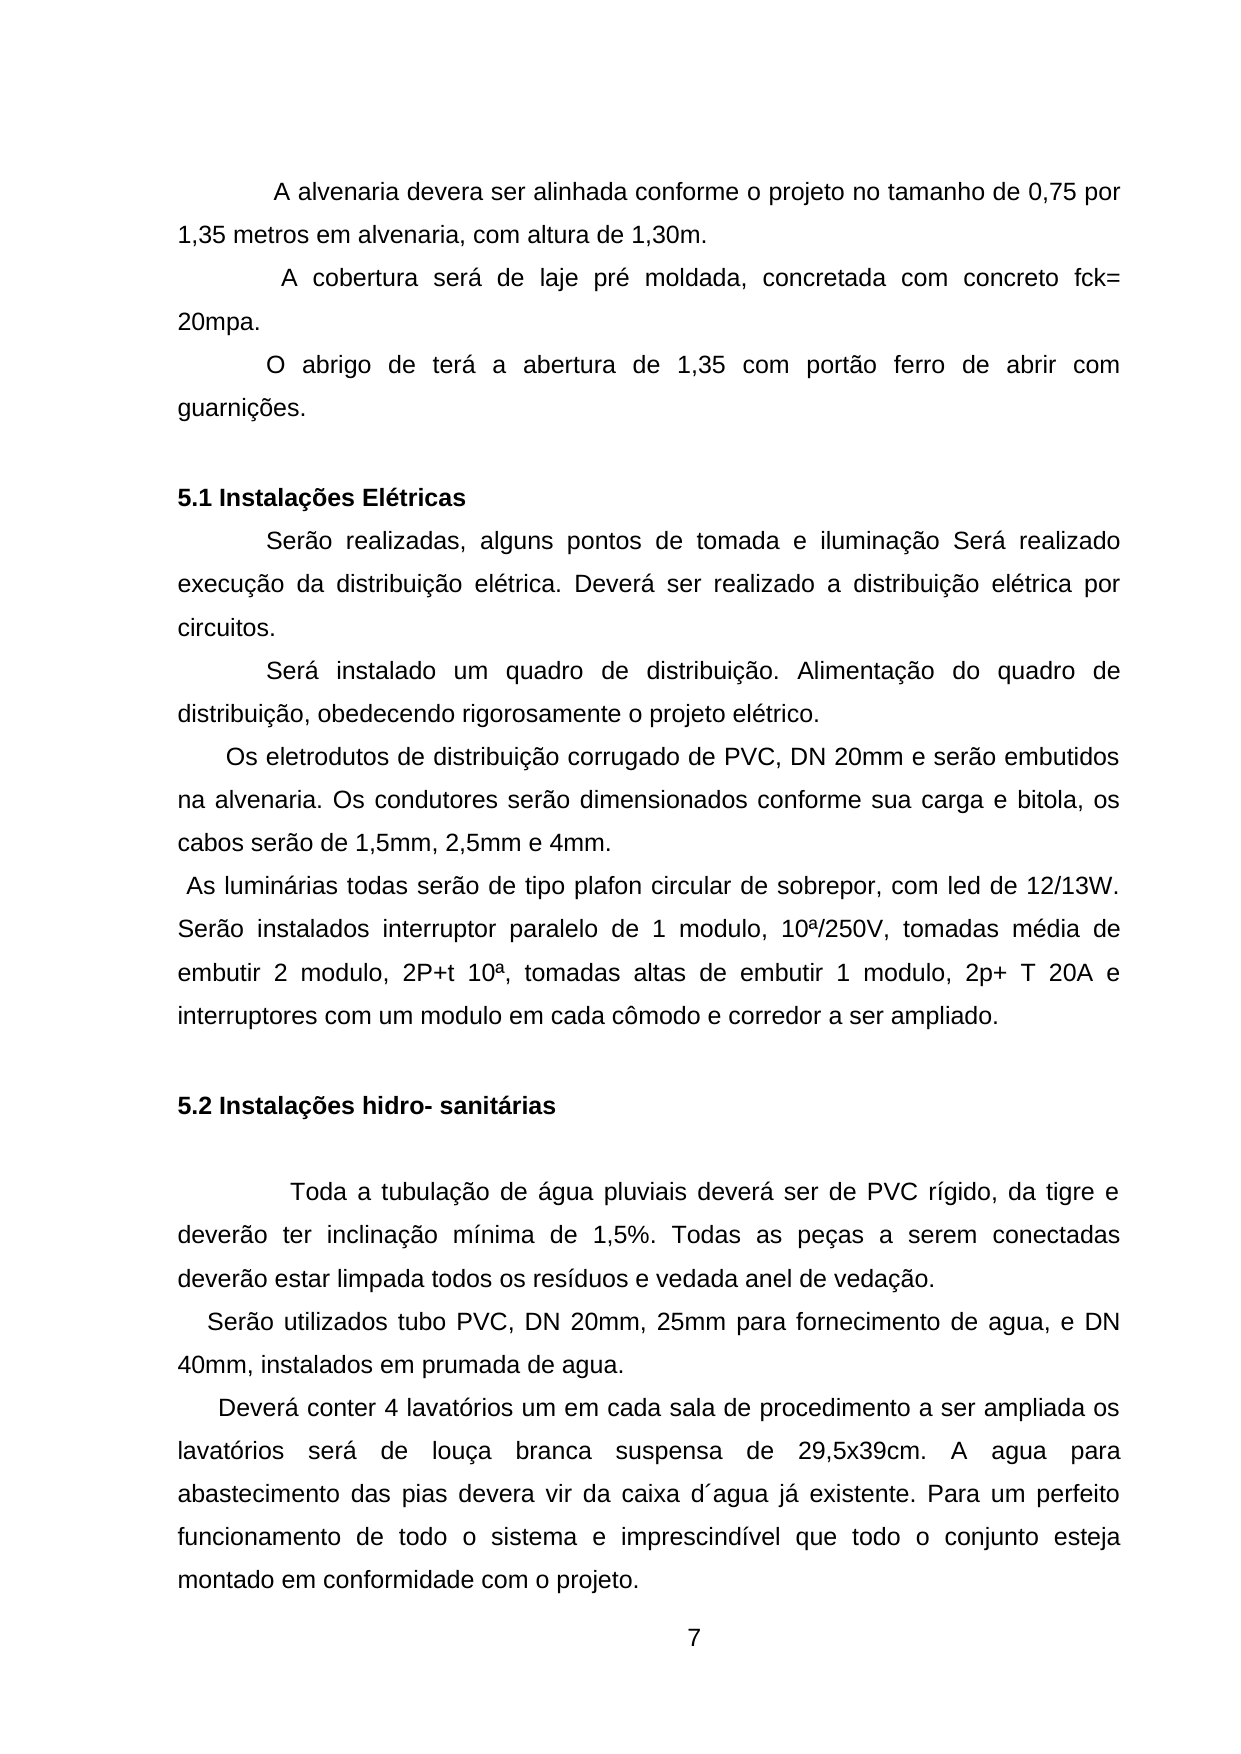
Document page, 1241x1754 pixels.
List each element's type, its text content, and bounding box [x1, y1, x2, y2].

text Os eletrodutos de distribuição corrugado de PVC, DN 20mm e serão embutidos na alvenaria. Os condutores serão dimensionados conforme sua carga e bitola, os cabos serão de 1,5mm, 2,5mm e 4mm. [177, 742, 1122, 857]
text Serão realizadas, alguns pontos de tomada e iluminação Será realizado execução da distribuição elétrica. Deverá ser realizado a distribuição elétrica por circuitos. [177, 526, 1122, 641]
text As luminárias todas serão de tipo plafon circular de sobrepor, com led de 12/13W. Serão instalados interruptor paralelo de 1 modulo, 10ª/250V, tomadas média de embutir 2 modulo, 2P+t 10ª, tomadas altas de embutir 1 modulo, 2p+ T 20A e interruptores com um modulo em cada cômodo e corredor a ser ampliado. [177, 871, 1122, 1029]
text Deverá conter 4 lavatórios um em cada sala de procedimento a ser ampliada os lavatórios será de louça branca suspensa de 29,5x39cm. A agua para abastecimento das pias devera vir da caixa d´agua já existente. Para um perfeito funcionamento de todo o sistema e imprescindível que todo o conjunto esteja montado em conformidade com o projeto. [177, 1393, 1122, 1594]
text A cobertura será de laje pré moldada, concretada com concreto fck= 20mpa. [177, 263, 1122, 335]
text Toda a tubulação de água pluviais deverá ser de PVC rígido, da tigre e deverão ter inclinação mínima de 1,5%. Todas as peças a serem conectadas deverão estar limpada todos os resíduos e vedada anel de vedação. [177, 1177, 1122, 1292]
subtitle 5.2 Instalações hidro- sanitárias [177, 1091, 1122, 1120]
subtitle 5.1 Instalações Elétricas [177, 483, 1122, 512]
text O abrigo de terá a abertura de 1,35 com portão ferro de abrir com guarnições. [177, 350, 1122, 422]
text A alvenaria devera ser alinhada conforme o projeto no tamanho de 0,75 por 1,35 metros em alvenaria, com altura de 1,30m. [177, 177, 1122, 249]
text Será instalado um quadro de distribuição. Alimentação do quadro de distribuição, obedecendo rigorosamente o projeto elétrico. [177, 656, 1122, 728]
text Serão utilizados tubo PVC, DN 20mm, 25mm para fornecimento de agua, e DN 40mm, instalados em prumada de agua. [177, 1307, 1122, 1379]
